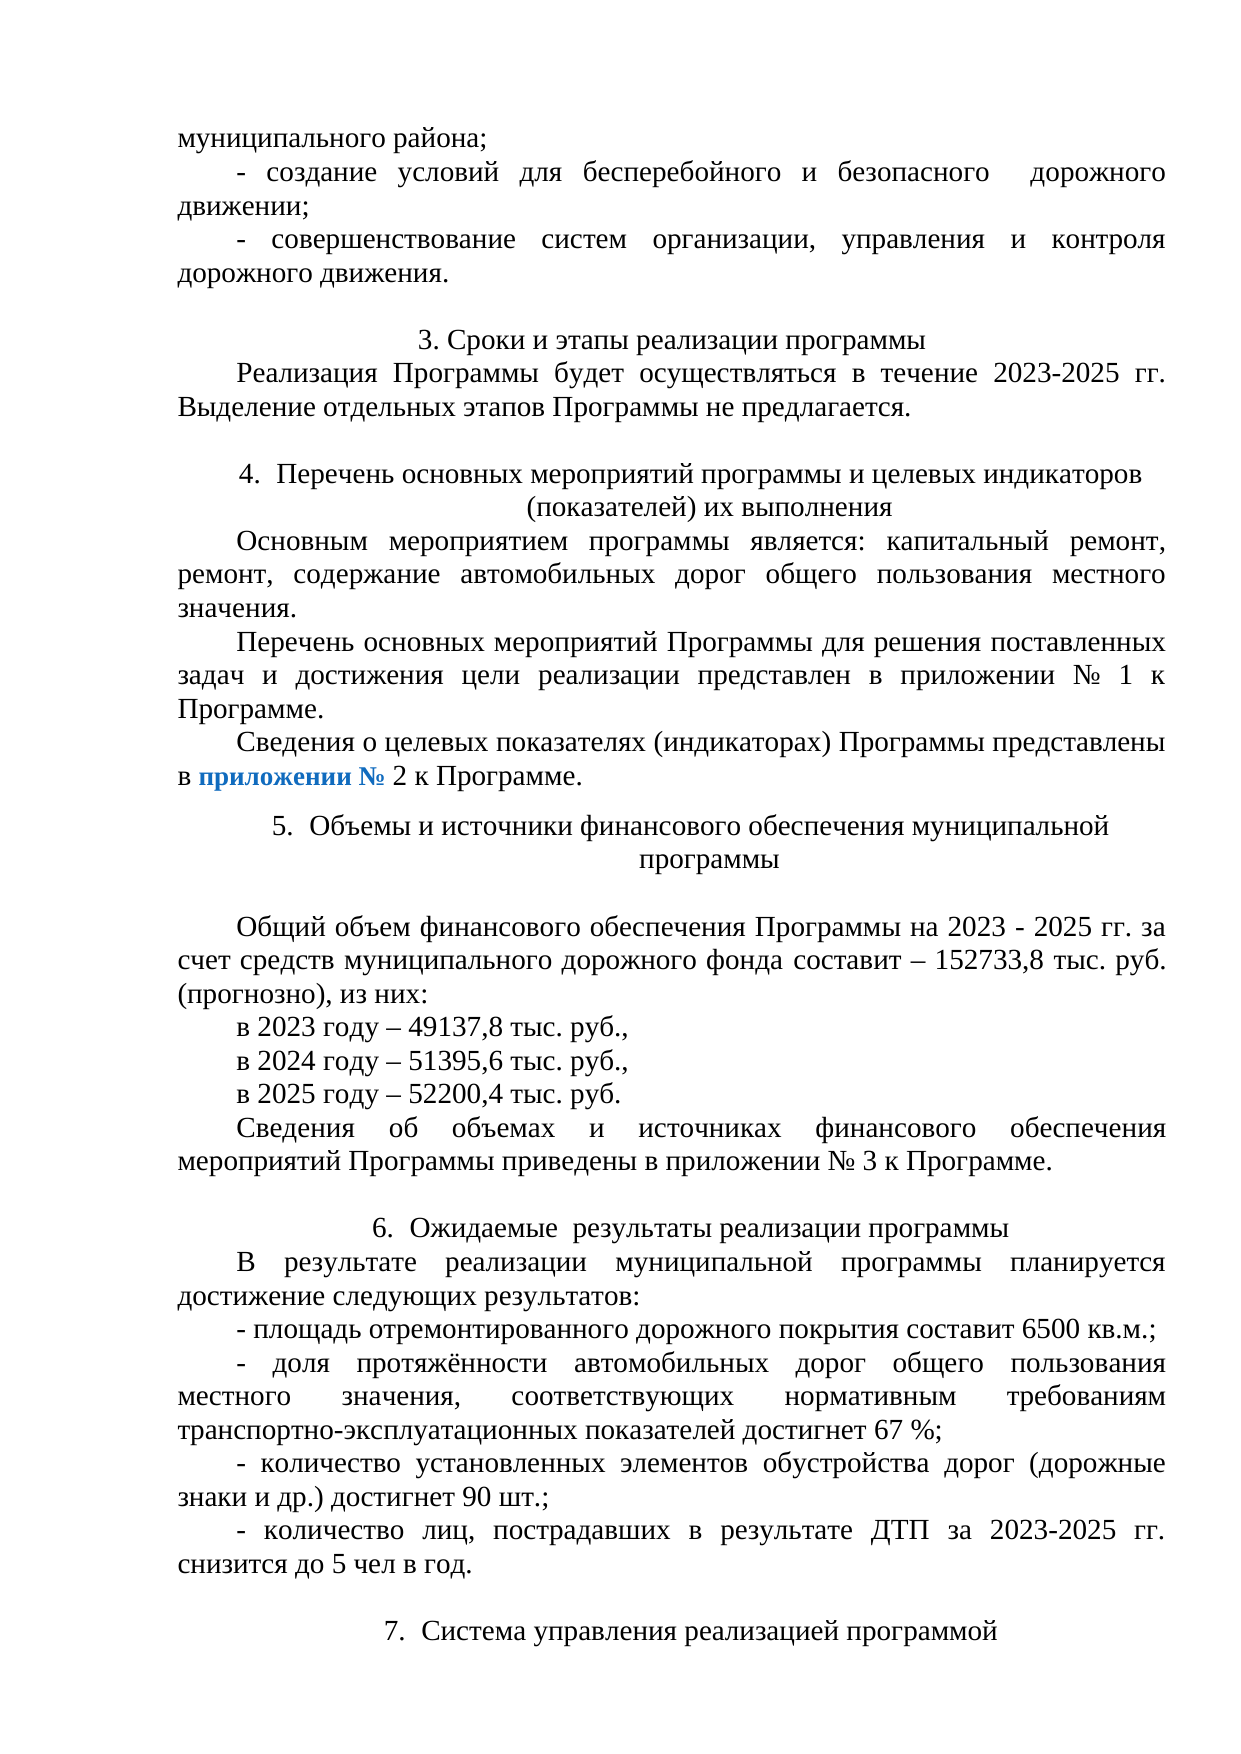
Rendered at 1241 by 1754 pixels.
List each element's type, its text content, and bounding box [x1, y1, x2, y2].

text 3. Сроки и этапы реализации программы [177, 322, 1167, 355]
text Общий объем финансового обеспечения Программы на 2023 - 2025 гг. за счет средств муниципального дорожного фонда составит – 152733,8 тыс. руб. (прогнозно), из них: [177, 909, 1167, 1009]
text Перечень основных мероприятий Программы для решения поставленных задач и достижения цели реализации представлен в приложении № 1 к Программе. [177, 624, 1167, 724]
text Основным мероприятием программы является: капитальный ремонт, ремонт, содержание автомобильных дорог общего пользования местного значения. [177, 523, 1167, 624]
list Объемы и источники финансового обеспечения муниципальной программы [215, 808, 1167, 875]
text - площадь отремонтированного дорожного покрытия составит 6500 кв.м.; [177, 1311, 1167, 1345]
list Ожидаемые результаты реализации программы [215, 1211, 1167, 1244]
list Перечень основных мероприятий программы и целевых индикаторов (показателей) их выполнения [215, 456, 1167, 523]
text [177, 121, 1167, 154]
text Реализация Программы будет осуществляться в течение 2023-2025 гг. Выделение отдельных этапов Программы не предлагается. [177, 355, 1167, 422]
text в 2023 году – 49137,8 тыс. руб., [177, 1009, 1167, 1043]
text В результате реализации муниципальной программы планируется достижение следующих результатов: [177, 1244, 1167, 1311]
text в 2025 году – 52200,4 тыс. руб. [177, 1076, 1167, 1110]
text - создание условий для бесперебойного и безопасного дорожного движении; [177, 154, 1167, 221]
text Сведения о целевых показателях (индикаторах) Программы представлены в приложении № 2 к Программе. [177, 724, 1167, 791]
text Сведения об объемах и источниках финансового обеспечения мероприятий Программы приведены в приложении № 3 к Программе. [177, 1110, 1167, 1177]
text - количество лиц, пострадавших в результате ДТП за 2023-2025 гг. снизится до 5 чел в год. [177, 1512, 1167, 1579]
text - количество установленных элементов обустройства дорог (дорожные знаки и др.) достигнет 90 шт.; [177, 1445, 1167, 1512]
text - доля протяжённости автомобильных дорог общего пользования местного значения, соответствующих нормативным требованиям транспортно-эксплуатационных показателей достигнет 67 %; [177, 1345, 1167, 1445]
text в 2024 году – 51395,6 тыс. руб., [177, 1043, 1167, 1076]
text - совершенствование систем организации, управления и контроля дорожного движения. [177, 221, 1167, 288]
list Система управления реализацией программой [215, 1613, 1167, 1647]
